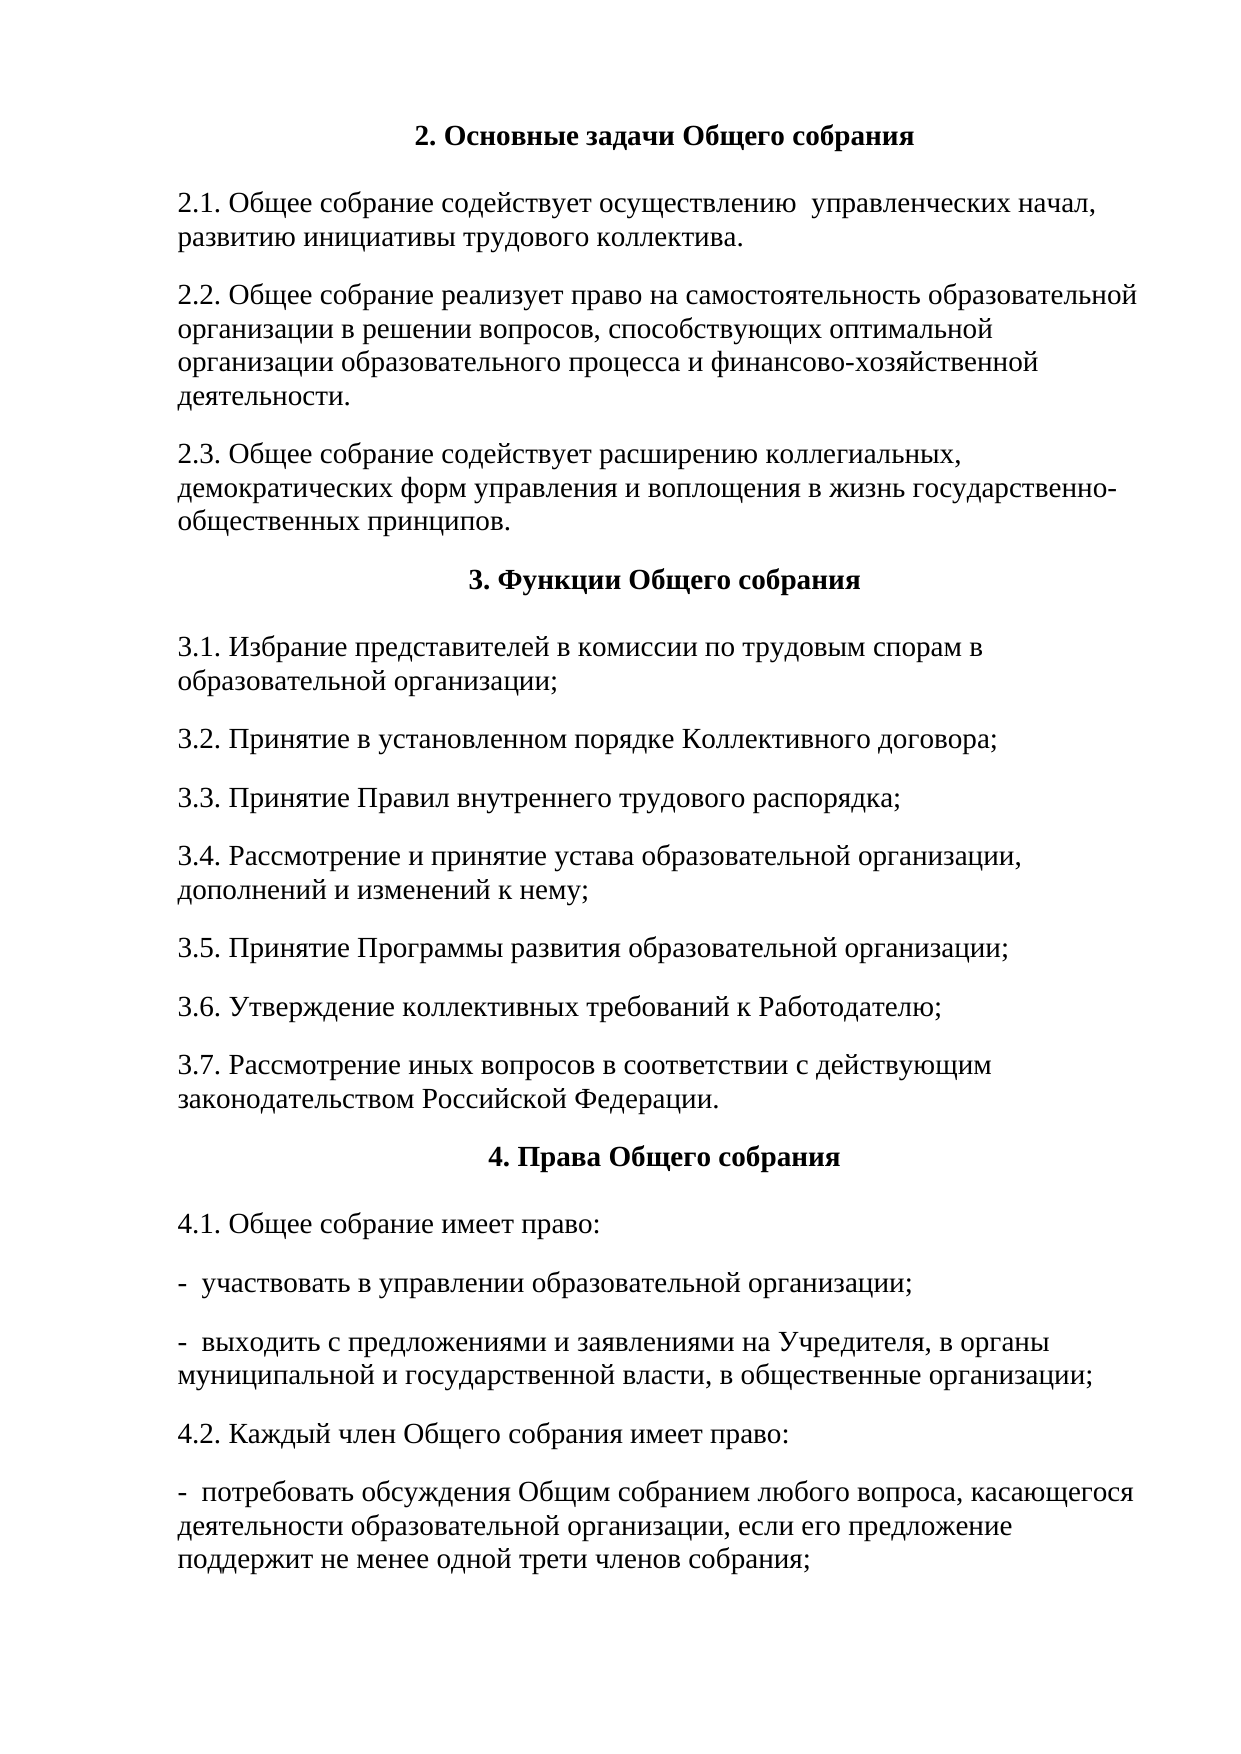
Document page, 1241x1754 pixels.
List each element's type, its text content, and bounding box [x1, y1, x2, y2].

text 2.3. Общее собрание содействует расширению коллегиальных, демократических форм управления и воплощения в жизнь государственно-общественных принципов. [177, 436, 1152, 537]
text 3.5. Принятие Программы развития образовательной организации; [177, 930, 1152, 964]
text 2.1. Общее собрание содействует осуществлению управленческих начал, развитию инициативы трудового коллектива. [177, 185, 1152, 252]
text 4.1. Общее собрание имеет право: [177, 1207, 1152, 1240]
text - потребовать обсуждения Общим собранием любого вопроса, касающегося деятельности образовательной организации, если его предложение поддержит не менее одной трети членов собрания; [177, 1474, 1152, 1575]
text 2. Основные задачи Общего собрания [177, 118, 1152, 152]
text 3.4. Рассмотрение и принятие устава образовательной организации, дополнений и изменений к нему; [177, 838, 1152, 905]
text - участвовать в управлении образовательной организации; [177, 1265, 1152, 1299]
text 3.6. Утверждение коллективных требований к Работодателю; [177, 989, 1152, 1022]
text - выходить с предложениями и заявлениями на Учредителя, в органы муниципальной и государственной власти, в общественные организации; [177, 1324, 1152, 1391]
text 4.2. Каждый член Общего собрания имеет право: [177, 1416, 1152, 1449]
text 4. Права Общего собрания [177, 1139, 1152, 1173]
text 3.1. Избрание представителей в комиссии по трудовым спорам в образовательной организации; [177, 629, 1152, 696]
text 3.2. Принятие в установленном порядке Коллективного договора; [177, 721, 1152, 755]
text 3. Функции Общего собрания [177, 562, 1152, 596]
text 3.3. Принятие Правил внутреннего трудового распорядка; [177, 780, 1152, 813]
text 3.7. Рассмотрение иных вопросов в соответствии с действующим законодательством Российской Федерации. [177, 1047, 1152, 1114]
text 2.2. Общее собрание реализует право на самостоятельность образовательной организации в решении вопросов, способствующих оптимальной организации образовательного процесса и финансово-хозяйственной деятельности. [177, 277, 1152, 411]
